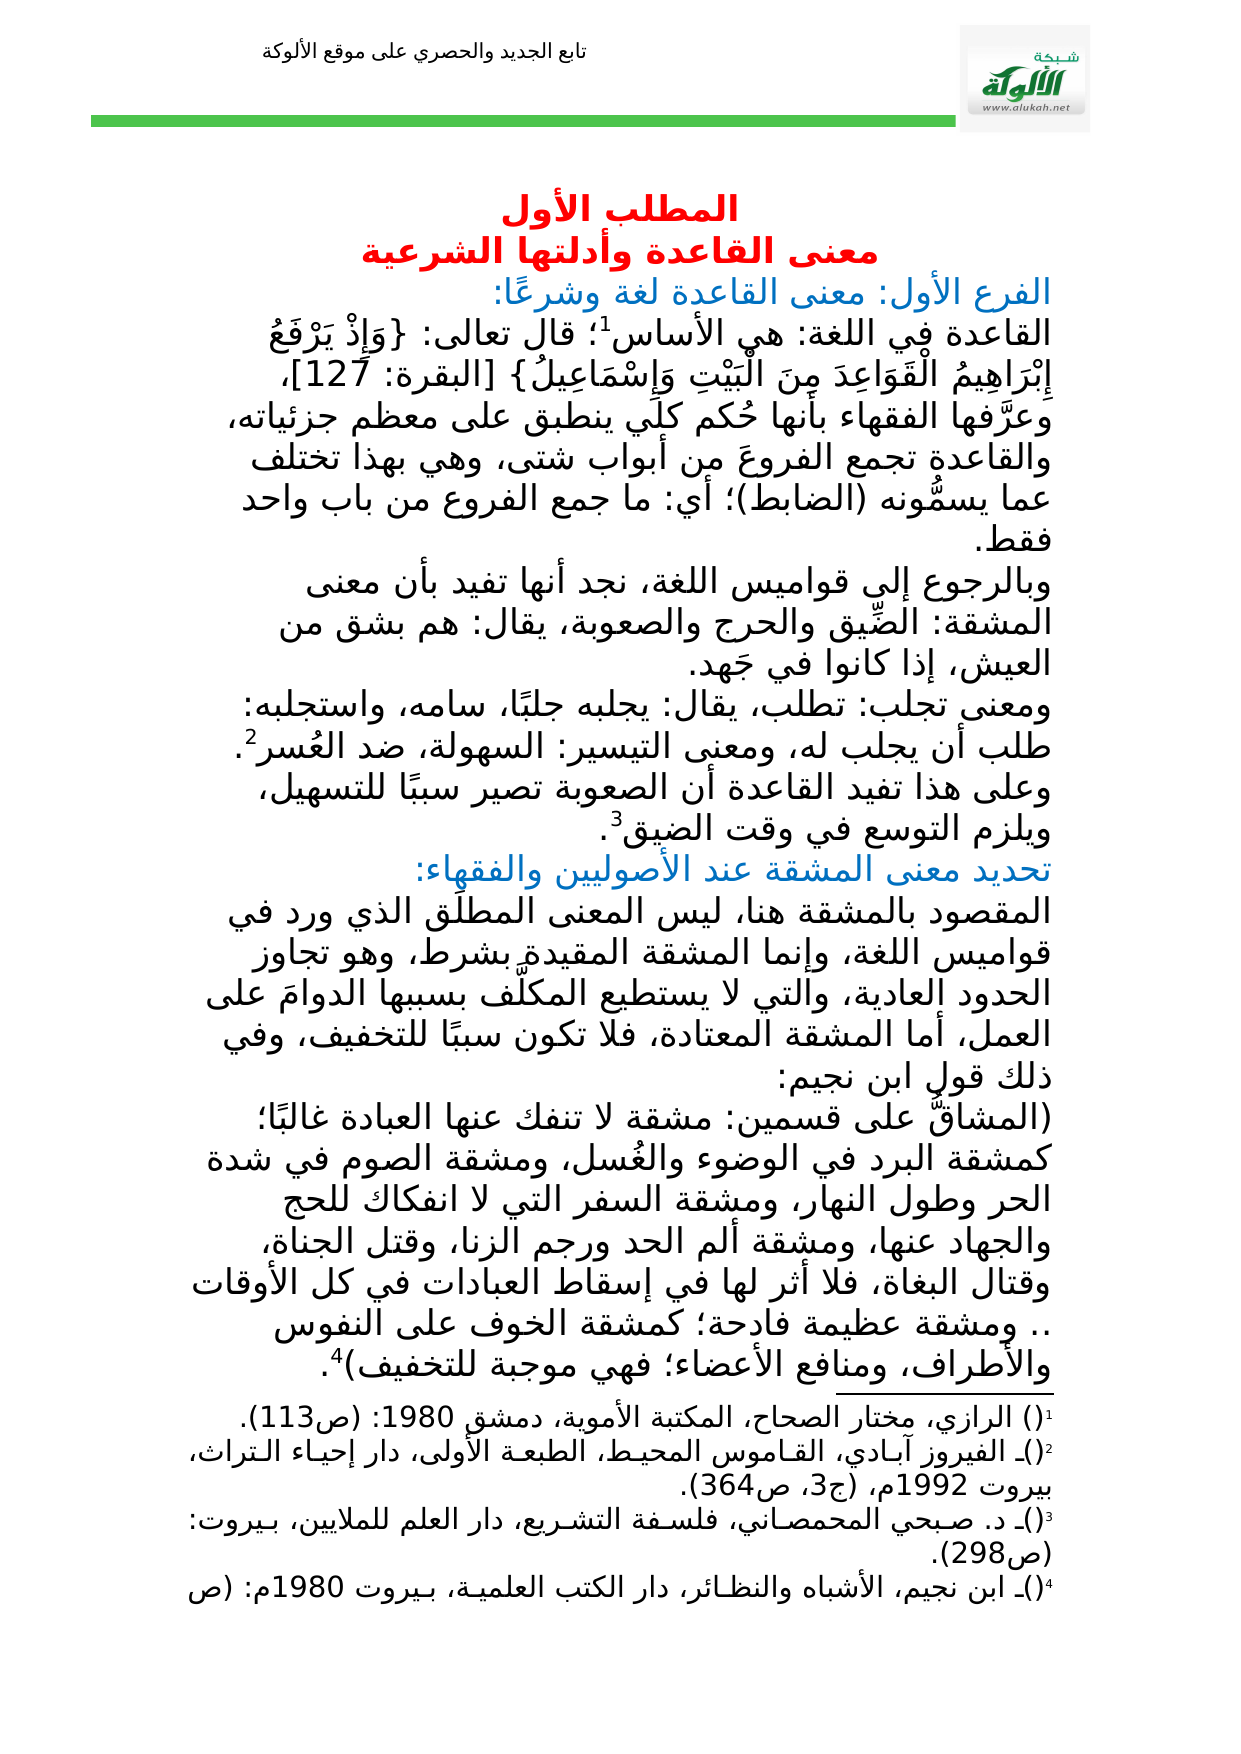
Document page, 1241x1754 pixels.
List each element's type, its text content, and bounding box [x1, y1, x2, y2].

text تحديد معنى المشقة عند الأصوليين والفقهاء: [187, 849, 1053, 890]
text معنى القاعدة وأدلتها الشرعية [187, 230, 1053, 271]
text الفرع الأول: معنى القاعدة لغة وشرعًا: [187, 271, 1053, 313]
text المطلب الأول [187, 189, 1053, 230]
text القاعدة في اللغة: هي الأساس؛ قال تعالى: {وَإِذْ يَرْفَعُ إِبْرَاهِيمُ الْقَوَاعِدَ مِنَ الْبَيْتِ وَإِسْمَاعِيلُ} [البقرة: 127]، وعرَّفها الفقهاء بأنها حُكم كلي ينطبق على معظم جزئياته، والقاعدة تجمع الفروعَ من أبواب شتى، وهي بهذا تختلف عما يسمُّونه (الضابط)؛ أي: ما جمع الفروع من باب واحد فقط. [187, 313, 1053, 560]
text وعلى هذا تفيد القاعدة أن الصعوبة تصير سببًا للتسهيل، ويلزم التوسع في وقت الضيق. [187, 766, 1053, 849]
text وبالرجوع إلى قواميس اللغة، نجد أنها تفيد بأن معنى المشقة: الضِّيق والحرج والصعوبة، يقال: هم بشق من العيش، إذا كانوا في جَهد. [187, 560, 1053, 684]
text المقصود بالمشقة هنا، ليس المعنى المطلَق الذي ورد في قواميس اللغة، وإنما المشقة المقيدة بشرط، وهو تجاوز الحدود العادية، والتي لا يستطيع المكلَّف بسببها الدوامَ على العمل، أما المشقة المعتادة، فلا تكون سببًا للتخفيف، وفي ذلك قول ابن نجيم: [187, 890, 1053, 1096]
text (المشاقُّ على قسمين: مشقة لا تنفك عنها العبادة غالبًا؛ كمشقة البرد في الوضوء والغُسل، ومشقة الصوم في شدة الحر وطول النهار، ومشقة السفر التي لا انفكاك للحج والجهاد عنها، ومشقة ألم الحد ورجم الزنا، وقتل الجناة، وقتال البغاة، فلا أثر لها في إسقاط العبادات في كل الأوقات .. ومشقة عظيمة فادحة؛ كمشقة الخوف على النفوس والأطراف، ومنافع الأعضاء؛ فهي موجبة للتخفيف). [187, 1096, 1053, 1385]
text ومعنى تجلب: تطلب، يقال: يجلبه جلبًا، سامه، واستجلبه: طلب أن يجلب له، ومعنى التيسير: السهولة، ضد العُسر. [187, 684, 1053, 766]
